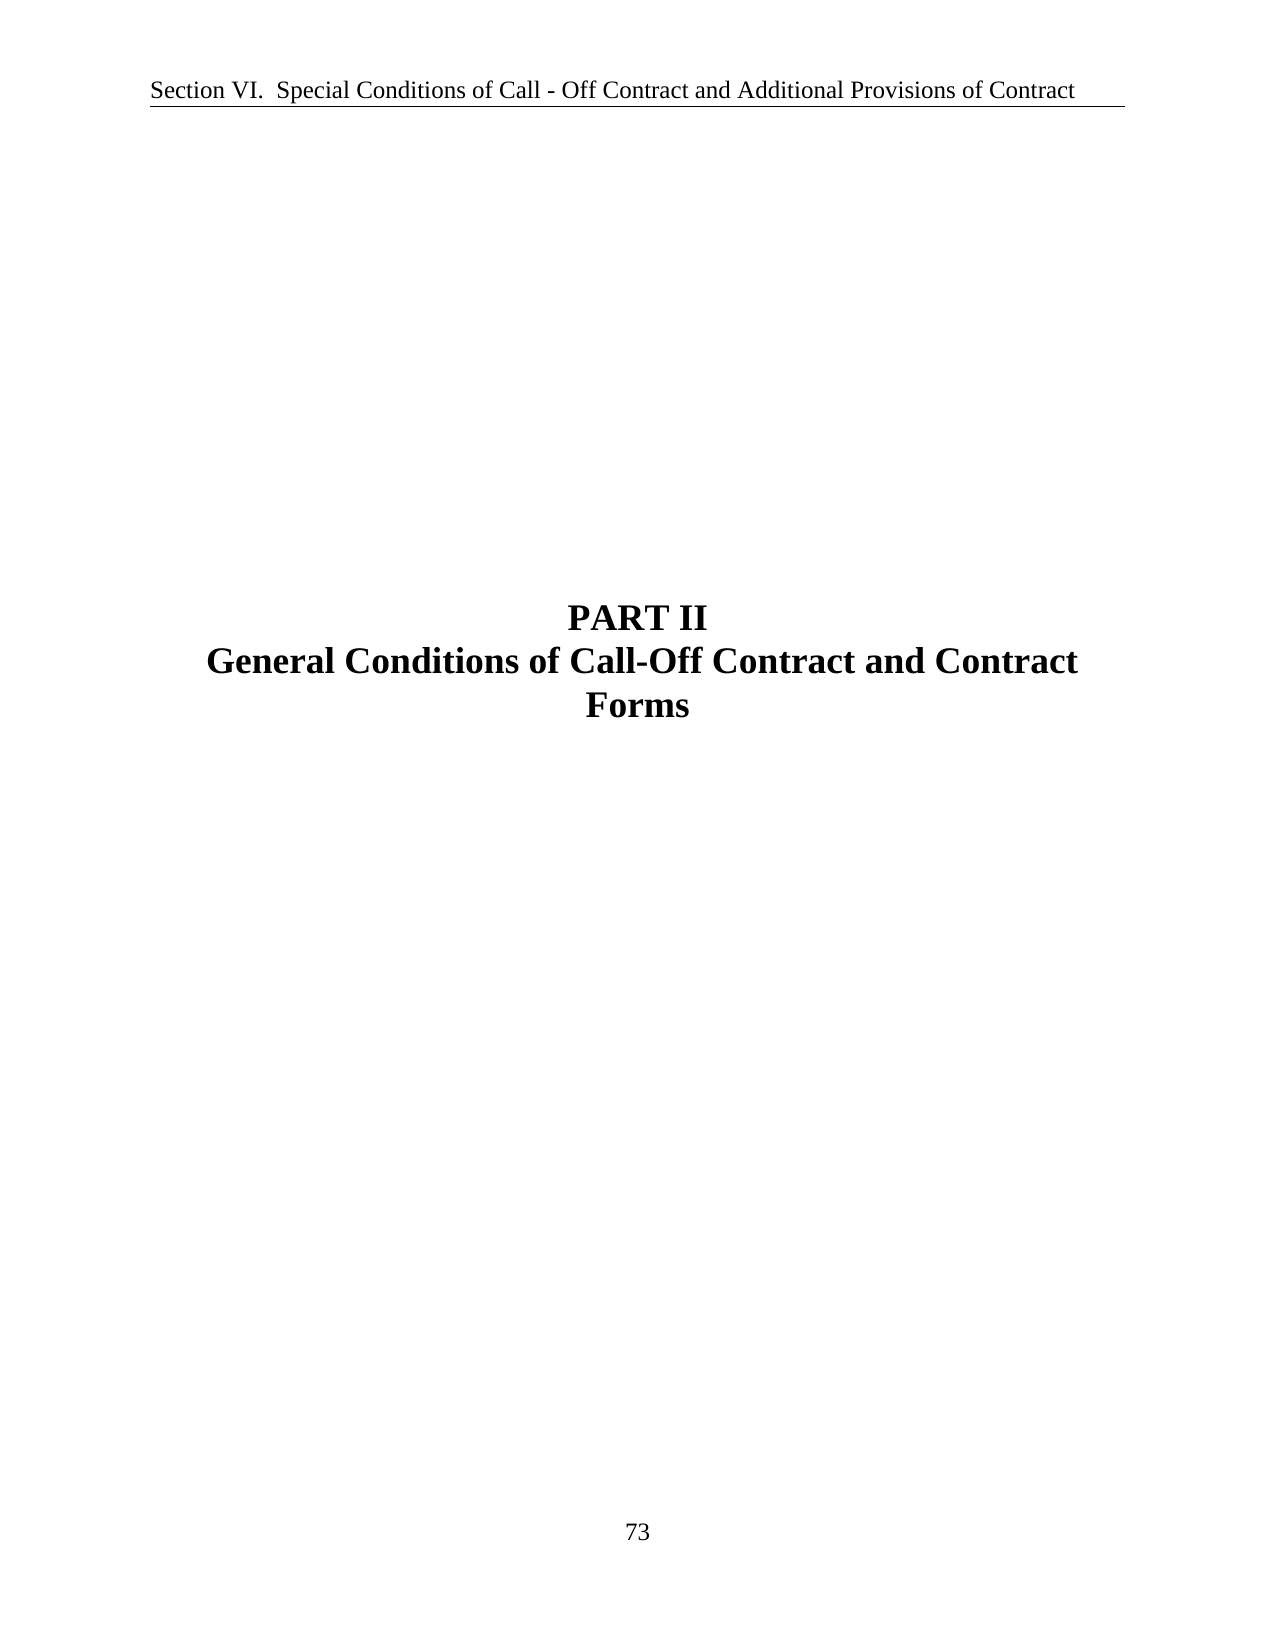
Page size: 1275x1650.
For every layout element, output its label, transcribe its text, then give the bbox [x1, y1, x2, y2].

subtitle PART II [150, 596, 1125, 639]
subtitle General Conditions of Call-Off Contract and Contract Forms [150, 639, 1125, 725]
